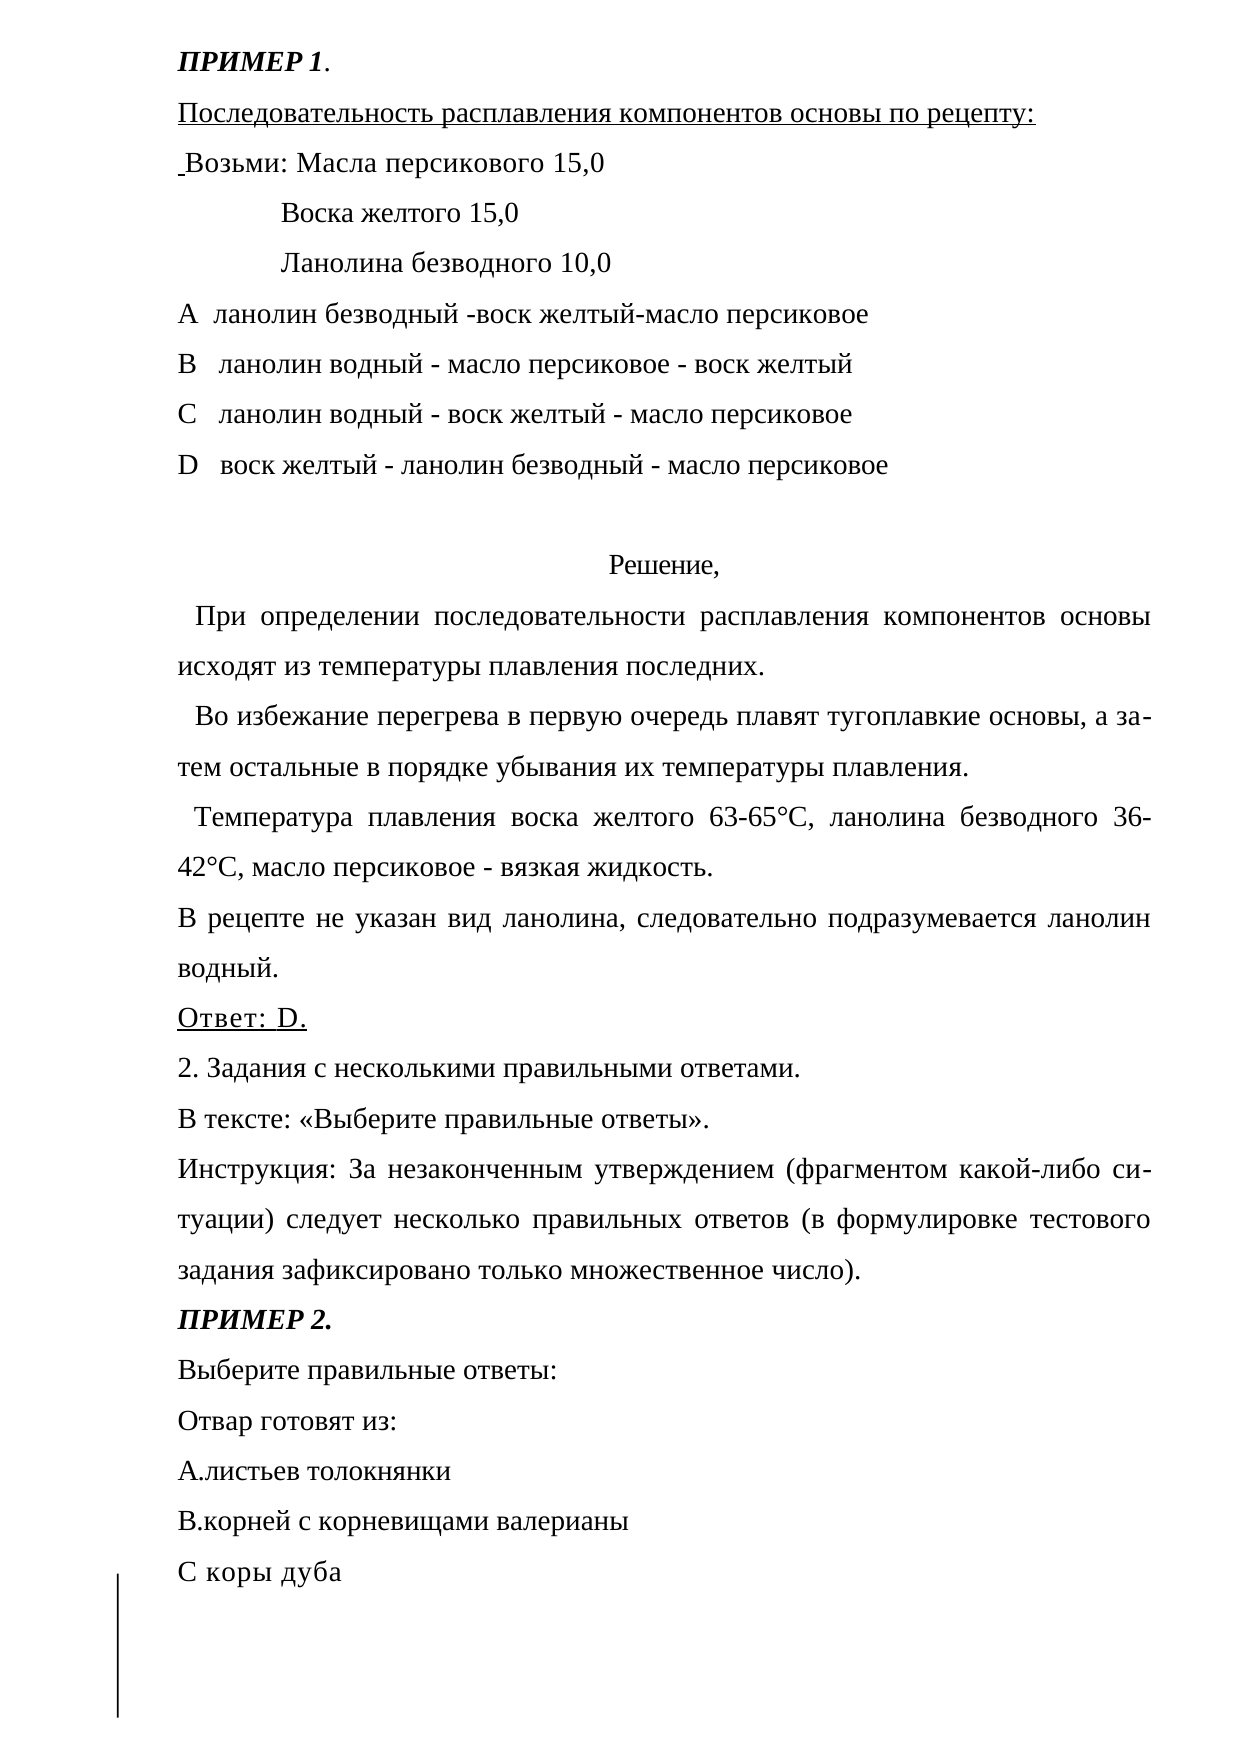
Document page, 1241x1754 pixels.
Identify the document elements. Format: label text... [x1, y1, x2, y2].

text B.корней с корневищами валерианы [177, 1503, 1152, 1537]
text Воска желтого 15,0 [177, 195, 1152, 229]
text Инструкция: За незаконченным утверждением (фрагментом какой-либо ситуации) следует несколько правильных ответов (в формулировке тестового задания зафиксировано только множественное число). [177, 1151, 1152, 1285]
text С ланолин водный - воск желтый - масло персиковое [177, 397, 1152, 430]
text A.листьев толокнянки [177, 1453, 1152, 1487]
text ПРИМЕР 1. [177, 44, 1152, 78]
text Ответ: D. [177, 1000, 1152, 1034]
text Во избежание перегрева в первую очередь плавят тугоплавкие основы, а затем остальные в порядке убывания их температуры плавления. [177, 698, 1152, 782]
text Возьми: Масла персикового 15,0 [177, 145, 1152, 178]
text В рецепте не указан вид ланолина, следовательно подразумевается ланолин водный. [177, 900, 1152, 983]
text А ланолин безводный -воск желтый-масло персиковое [177, 296, 1152, 329]
text Отвар готовят из: [177, 1403, 1152, 1436]
text При определении последовательности расплавления компонентов основы исходят из температуры плавления последних. [177, 598, 1152, 682]
text Решение, [177, 547, 1152, 581]
text Температура плавления воска желтого 63-65°С, ланолина безводного 36-42°С, масло персиковое - вязкая жидкость. [177, 799, 1152, 883]
text Последовательность расплавления компонентов основы по рецепту: [177, 95, 1152, 128]
text Выберите правильные ответы: [177, 1352, 1152, 1386]
text В ланолин водный - масло персиковое - воск желтый [177, 346, 1152, 380]
text ПРИМЕР 2. [177, 1302, 1152, 1336]
text В тексте: «Выберите правильные ответы». [177, 1101, 1152, 1134]
text Ланолина безводного 10,0 [177, 246, 1152, 279]
text D воск желтый - ланолин безводный - масло персиковое [177, 447, 1152, 480]
text 2. Задания с несколькими правильными ответами. [177, 1051, 1152, 1084]
text С коры дуба [177, 1554, 1152, 1587]
